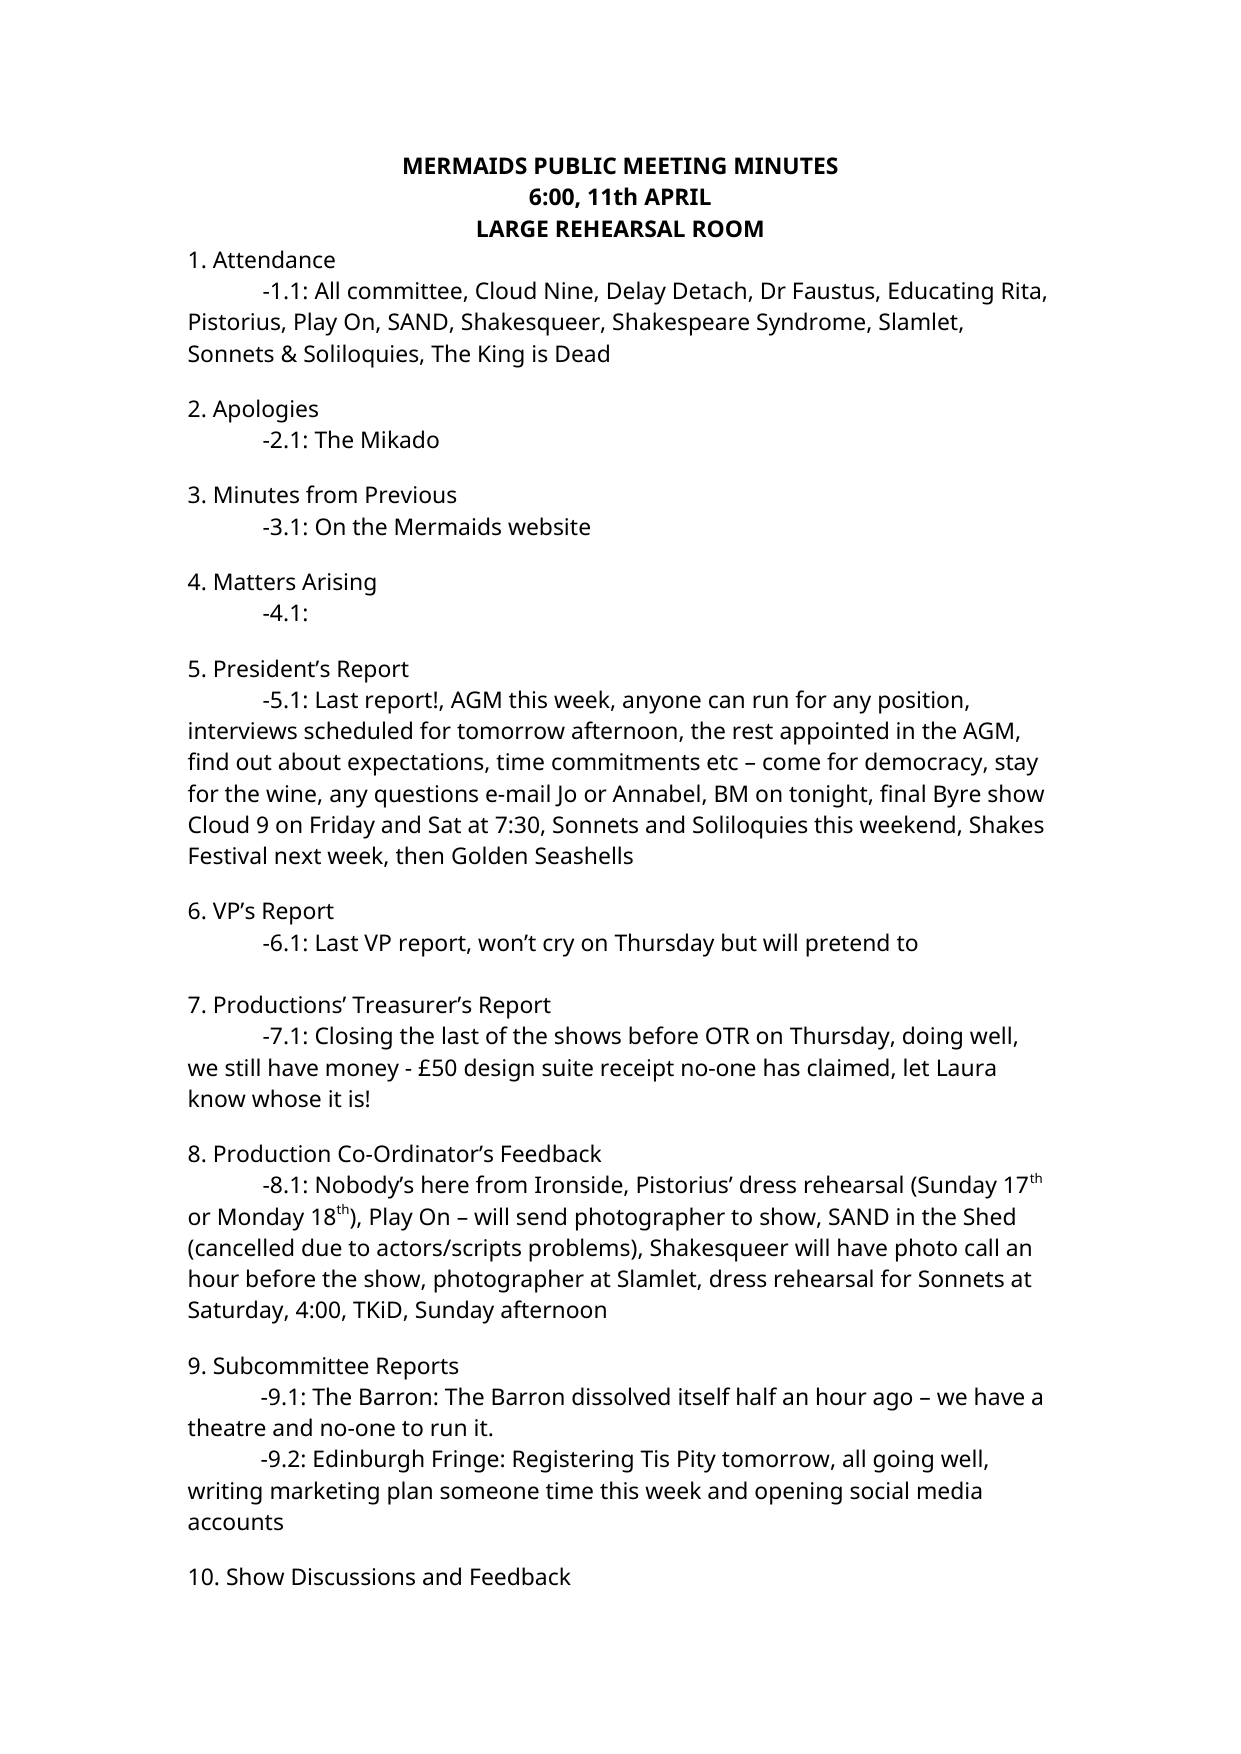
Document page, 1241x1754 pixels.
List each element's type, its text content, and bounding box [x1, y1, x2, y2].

text 9. Subcommittee Reports [187, 1350, 1053, 1381]
text -8.1: Nobody’s here from Ironside, Pistorius’ dress rehearsal (Sunday 17th or Monday 18th), Play On – will send photographer to show, SAND in the Shed (cancelled due to actors/scripts problems), Shakesqueer will have photo call an hour before the show, photographer at Slamlet, dress rehearsal for Sonnets at Saturday, 4:00, TKiD, Sunday afternoon [187, 1169, 1053, 1326]
text -9.1: The Barron: The Barron dissolved itself half an hour ago – we have a theatre and no-one to run it. [187, 1381, 1053, 1443]
text -5.1: Last report!, AGM this week, anyone can run for any position, interviews scheduled for tomorrow afternoon, the rest appointed in the AGM, find out about expectations, time commitments etc – come for democracy, stay for the wine, any questions e-mail Jo or Annabel, BM on tonight, final Byre show Cloud 9 on Friday and Sat at 7:30, Sonnets and Soliloquies this weekend, Shakes Festival next week, then Golden Seashells [187, 684, 1053, 871]
text -6.1: Last VP report, won’t cry on Thursday but will pretend to [187, 927, 1053, 958]
text MERMAIDS PUBLIC MEETING MINUTES [187, 150, 1053, 181]
text -3.1: On the Mermaids website [187, 511, 1053, 542]
text -9.2: Edinburgh Fringe: Registering Tis Pity tomorrow, all going well, writing marketing plan someone time this week and opening social media accounts [187, 1443, 1053, 1537]
text -7.1: Closing the last of the shows before OTR on Thursday, doing well, we still have money - £50 design suite receipt no-one has claimed, let Laura know whose it is! [187, 1020, 1053, 1114]
text 2. Apologies [187, 393, 1053, 424]
text -4.1: [187, 597, 1053, 628]
text 10. Show Discussions and Feedback [187, 1561, 1053, 1592]
text 6. VP’s Report [187, 895, 1053, 927]
text 7. Productions’ Treasurer’s Report [187, 989, 1053, 1020]
text -1.1: All committee, Cloud Nine, Delay Detach, Dr Faustus, Educating Rita, Pistorius, Play On, SAND, Shakesqueer, Shakespeare Syndrome, Slamlet, Sonnets & Soliloquies, The King is Dead [187, 275, 1053, 369]
text LARGE REHEARSAL ROOM [187, 212, 1053, 244]
text 8. Production Co-Ordinator’s Feedback [187, 1138, 1053, 1169]
text 3. Minutes from Previous [187, 479, 1053, 511]
text 5. President’s Report [187, 652, 1053, 684]
text 6:00, 11th APRIL [187, 181, 1053, 212]
text 1. Attendance [187, 244, 1053, 275]
text 4. Matters Arising [187, 566, 1053, 597]
text -2.1: The Mikado [187, 424, 1053, 455]
